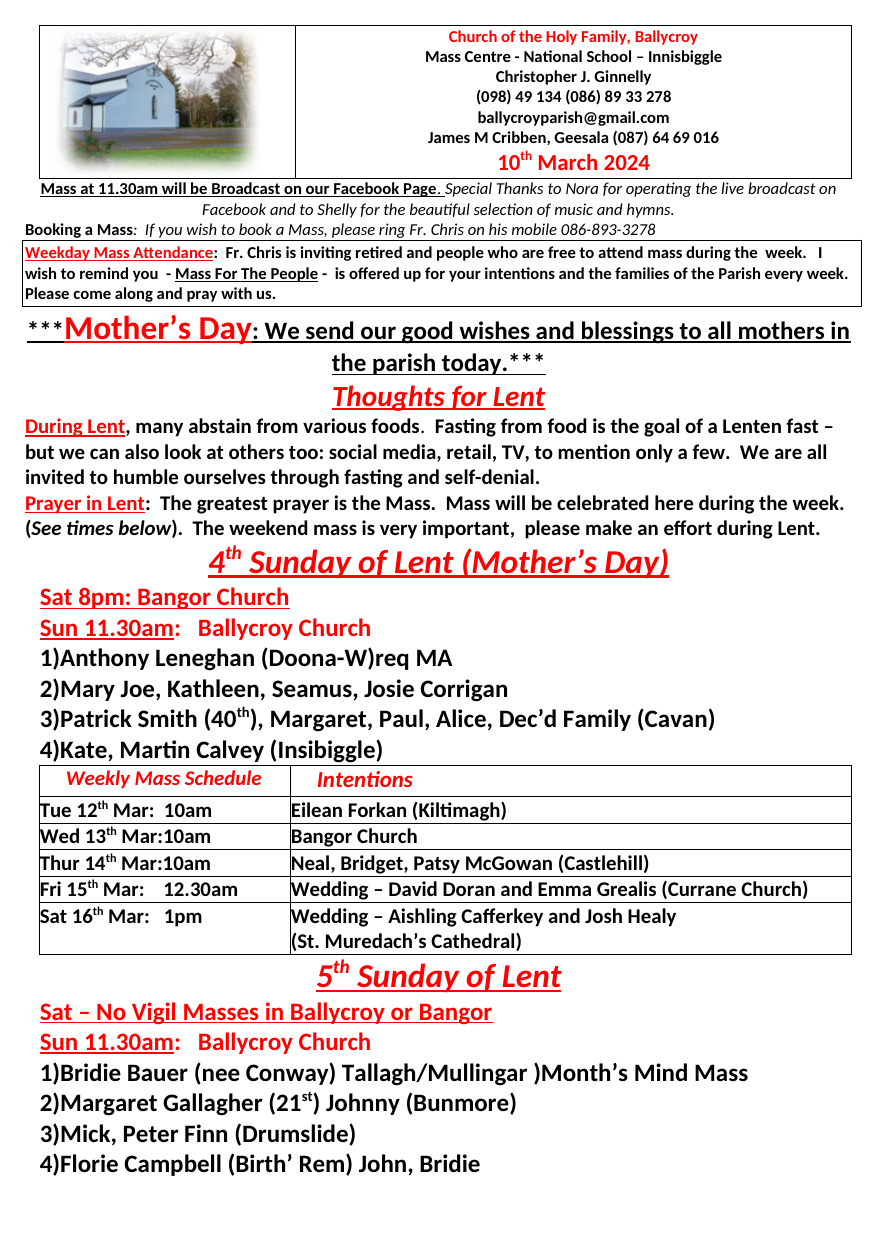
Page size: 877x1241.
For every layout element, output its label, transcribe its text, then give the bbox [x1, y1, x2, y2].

text 4th Sunday of Lent (Mother’s Day) [25, 541, 852, 581]
text 1)Anthony Leneghan (Doona-W)req MA [39, 642, 852, 673]
text Weekday Mass Attendance: Fr. Chris is inviting retired and people who are free to attend mass during the week. I wish to remind you - Mass For The People - is offered up for your intentions and the families of the Parish every week. Please come along and pray with us. [23, 241, 861, 306]
text 2)Mary Joe, Kathleen, Seamus, Josie Corrigan [39, 673, 852, 703]
table_cell Bangor Church [291, 824, 851, 849]
text Thoughts for Lent [25, 378, 852, 414]
table_cell Sat 16th Mar: 1pm [40, 903, 290, 954]
table_cell Wed 13th Mar:10am [40, 824, 290, 849]
text Booking a Mass: If you wish to book a Mass, please ring Fr. Chris on his mobile 086-893-3278 [25, 219, 852, 239]
picture [77, 49, 239, 154]
table_header Church of the Holy Family, Ballycroy Mass Centre - National School – Innisbiggle Christopher J. Ginnelly (098) 49 134 (086) 89 33 278 ballycroyparish@gmail.com James M Cribben, Geesala (087) 64 69 016 10th March 2024 [296, 26, 851, 178]
text Sun 11.30am: Ballycroy Church [39, 1026, 852, 1057]
text Sat – No Vigil Masses in Ballycroy or Bangor [39, 996, 852, 1026]
text 1)Bridie Bauer (nee Conway) Tallagh/Mullingar )Month’s Mind Mass [39, 1057, 852, 1087]
text ***Mother’s Day: We send our good wishes and blessings to all mothers in the parish today.*** [25, 307, 852, 378]
table_cell Tue 12th Mar: 10am [40, 797, 290, 823]
table_cell Neal, Bridget, Patsy McGowan (Castlehill) [291, 850, 851, 876]
text 2)Margaret Gallagher (21st) Johnny (Bunmore) [39, 1087, 852, 1118]
table_cell Fri 15th Mar: 12.30am [40, 877, 290, 902]
text Mass at 11.30am will be Broadcast on our Facebook Page. Special Thanks to Nora for operating the live broadcast on Facebook and to Shelly for the beautiful selection of music and hymns. [25, 179, 852, 219]
table_cell Eilean Forkan (Kiltimagh) [291, 797, 851, 823]
text 5th Sunday of Lent [25, 955, 852, 996]
text 4)Florie Campbell (Birth’ Rem) John, Bridie [39, 1148, 852, 1179]
table_header Weekly Mass Schedule [40, 766, 290, 796]
text Sun 11.30am: Ballycroy Church [39, 612, 852, 642]
table_header [40, 26, 295, 178]
text During Lent, many abstain from various foods. Fasting from food is the goal of a Lenten fast – but we can also look at others too: social media, retail, TV, to mention only a few. We are all invited to humble ourselves through fasting and self-denial. [25, 414, 852, 490]
text Sat 8pm: Bangor Church [39, 581, 852, 612]
table_header Intentions [291, 766, 851, 796]
text 3)Patrick Smith (40th), Margaret, Paul, Alice, Dec’d Family (Cavan) [39, 703, 852, 734]
table_cell Wedding – David Doran and Emma Grealis (Currane Church) [291, 877, 851, 902]
text Prayer in Lent: The greatest prayer is the Mass. Mass will be celebrated here during the week. (See times below). The weekend mass is very important, please make an effort during Lent. [25, 490, 852, 541]
text 4)Kate, Martin Calvey (Insibiggle) [39, 734, 852, 764]
text 3)Mick, Peter Finn (Drumslide) [39, 1118, 852, 1148]
table_cell Wedding – Aishling Cafferkey and Josh Healy (St. Muredach’s Cathedral) [291, 903, 851, 954]
table_cell Thur 14th Mar:10am [40, 850, 290, 876]
